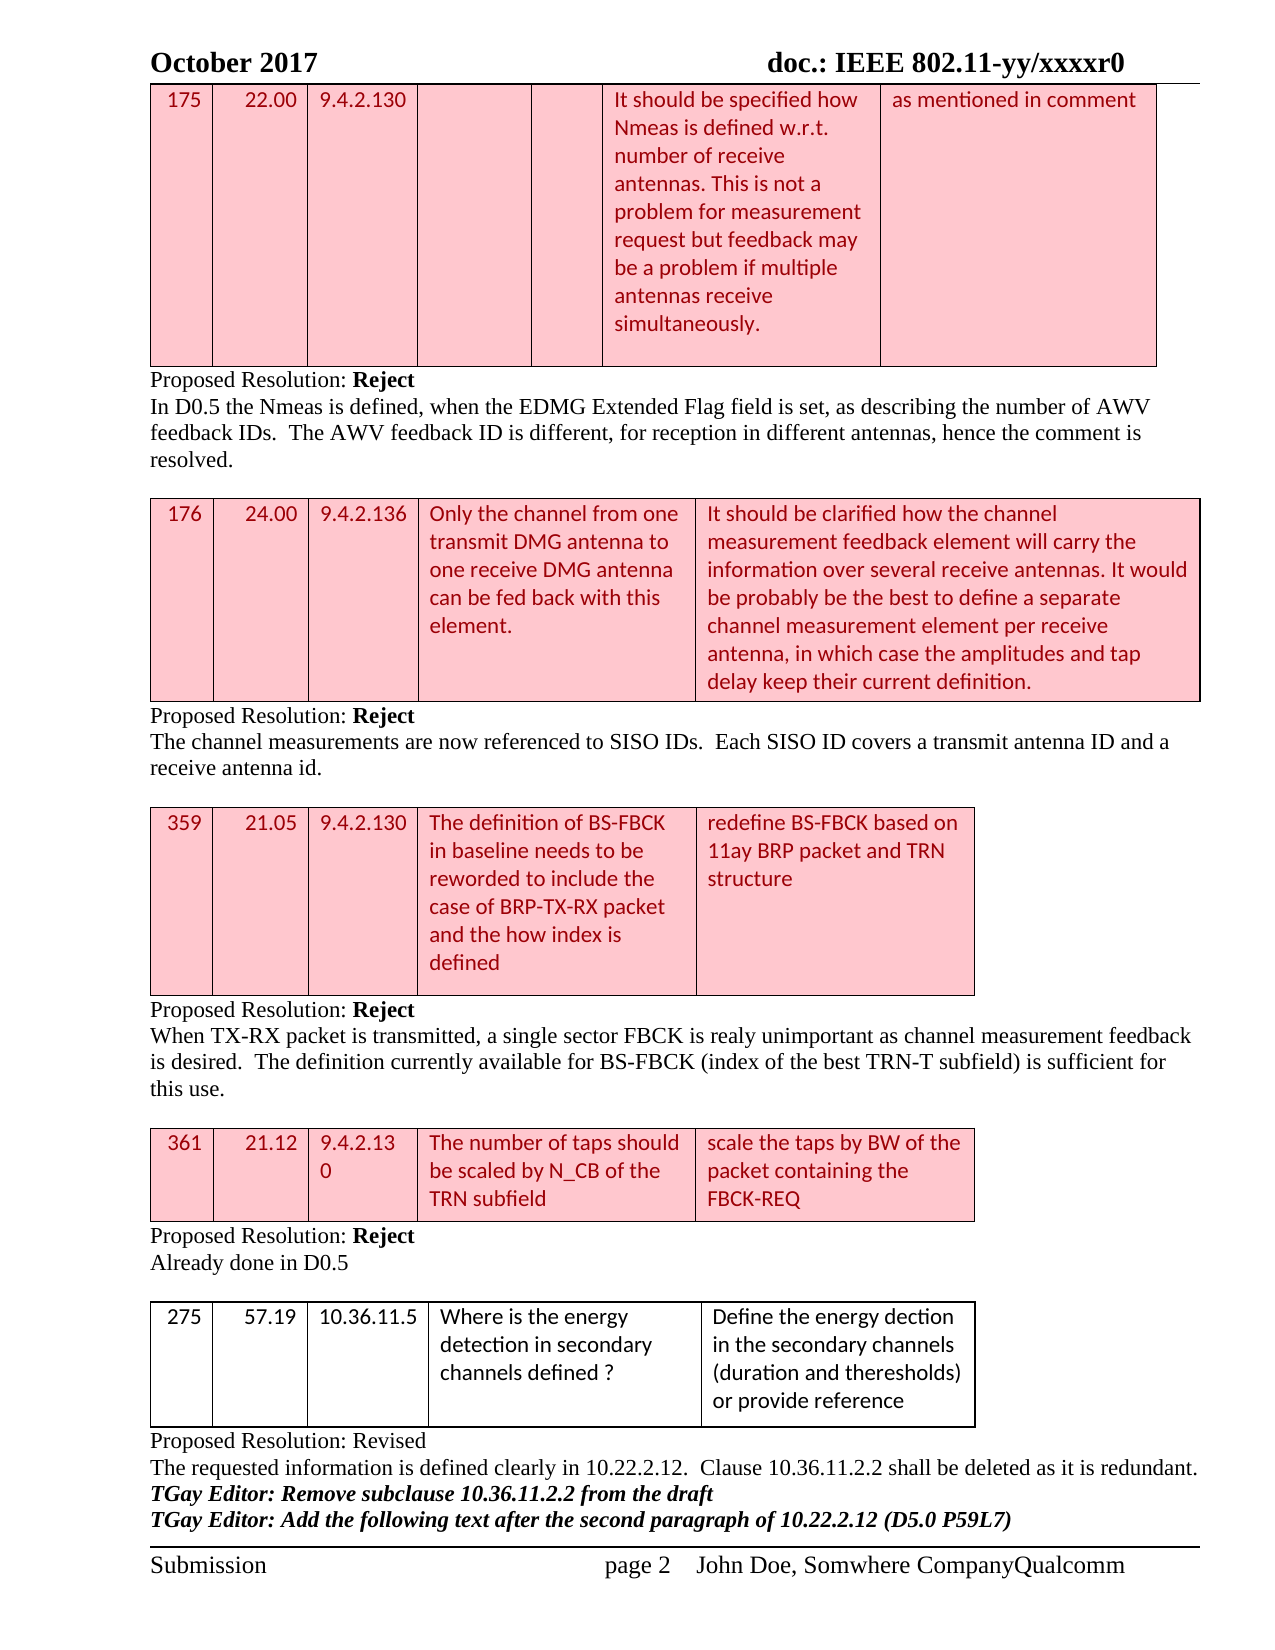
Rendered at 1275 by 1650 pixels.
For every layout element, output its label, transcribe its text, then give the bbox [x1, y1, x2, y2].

table_header 175 [151, 85, 212, 366]
text Proposed Resolution: Revised [150, 1427, 1200, 1454]
text When TX-RX packet is transmitted, a single sector FBCK is realy unimportant as channel measurement feedback is desired. The definition currently available for BS-FBCK (index of the best TRN-T subfield) is sufficient for this use. [150, 1022, 1200, 1101]
text Proposed Resolution: Reject [150, 1222, 1200, 1249]
table_header Define the energy dection in the secondary channels (duration and theresholds) or provide reference [702, 1303, 974, 1426]
table_header 9.4.2.130 [309, 808, 417, 995]
table_header It should be clarified how the channel measurement feedback element will carry the information over several receive antennas. It would be probably be the best to define a separate channel measurement element per receive antenna, in which case the amplitudes and tap delay keep their current definition. [696, 499, 1199, 701]
text Proposed Resolution: Reject [150, 996, 1200, 1022]
table_header Where is the energy detection in secondary channels defined ? [429, 1303, 701, 1426]
text TGay Editor: Remove subclause 10.36.11.2.2 from the draft [150, 1480, 1200, 1506]
table_header 57.19 [213, 1303, 307, 1426]
table_header 176 [151, 499, 213, 701]
table_header 275 [151, 1303, 212, 1426]
table_header 361 [151, 1129, 213, 1221]
text Proposed Resolution: Reject [150, 367, 1200, 393]
table_header [532, 85, 602, 366]
text The requested information is defined clearly in 10.22.2.12. Clause 10.36.11.2.2 shall be deleted as it is redundant. [150, 1454, 1200, 1480]
text Already done in D0.5 [150, 1249, 1200, 1275]
table_header as mentioned in comment [881, 85, 1156, 366]
table_header The definition of BS-FBCK in baseline needs to be reworded to include the case of BRP-TX-RX packet and the how index is defined [418, 808, 696, 995]
table_header Only the channel from one transmit DMG antenna to one receive DMG antenna can be fed back with this element. [419, 499, 695, 701]
table_header It should be specified how Nmeas is defined w.r.t. number of receive antennas. This is not a problem for measurement request but feedback may be a problem if multiple antennas receive simultaneously. [603, 85, 880, 366]
table_header 359 [151, 808, 212, 995]
table_header scale the taps by BW of the packet containing the FBCK-REQ [696, 1129, 974, 1221]
table_header 21.05 [213, 808, 308, 995]
table_header 9.4.2.130 [308, 85, 417, 366]
table_header 21.12 [214, 1129, 308, 1221]
table_header 24.00 [214, 499, 308, 701]
table_header The number of taps should be scaled by N_CB of the TRN subfield [418, 1129, 695, 1221]
table_header [418, 85, 531, 366]
table_header redefine BS-FBCK based on 11ay BRP packet and TRN structure [697, 808, 974, 995]
table_header 9.4.2.136 [309, 499, 418, 701]
text TGay Editor: Add the following text after the second paragraph of 10.22.2.12 (D5.0 P59L7) [150, 1506, 1200, 1533]
text Proposed Resolution: Reject [150, 702, 1200, 728]
text The channel measurements are now referenced to SISO IDs. Each SISO ID covers a transmit antenna ID and a receive antenna id. [150, 728, 1200, 781]
table_header 9.4.2.130 [309, 1129, 417, 1221]
table_header 22.00 [213, 85, 307, 366]
text In D0.5 the Nmeas is defined, when the EDMG Extended Flag field is set, as describing the number of AWV feedback IDs. The AWV feedback ID is different, for reception in different antennas, hence the comment is resolved. [150, 393, 1200, 472]
table_header 10.36.11.5 [308, 1303, 428, 1426]
